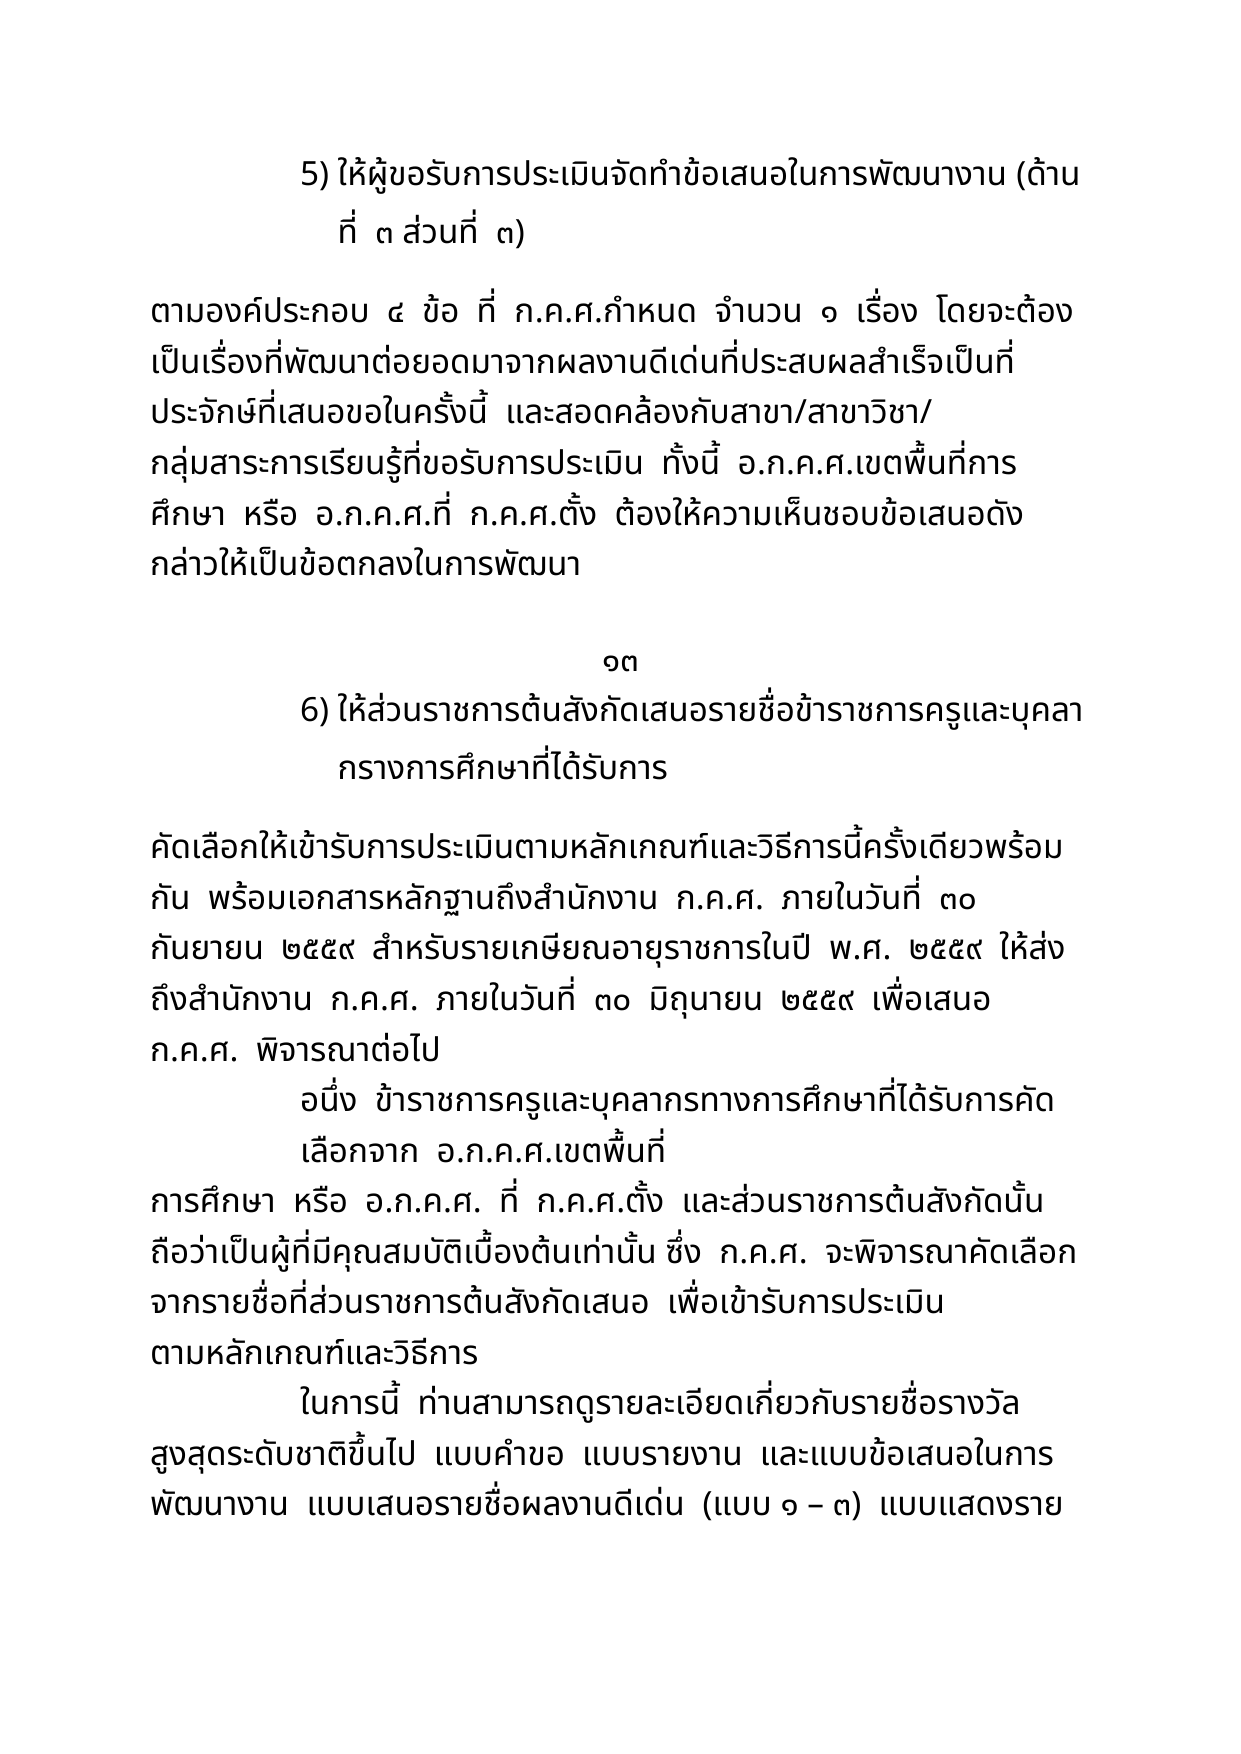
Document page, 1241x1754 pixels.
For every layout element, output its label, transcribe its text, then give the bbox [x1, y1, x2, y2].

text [150, 1379, 1090, 1531]
text คัดเลือกให้เข้ารับการประเมินตามหลักเกณฑ์และวิธีการนี้ครั้งเดียวพร้อมกัน พร้อมเอกสารหลักฐานถึงสำนักงาน ก.ค.ศ. ภายในวันที่ ๓๐ กันยายน ๒๕๕๙ สำหรับรายเกษียณอายุราชการในปี พ.ศ. ๒๕๕๙ ให้ส่งถึงสำนักงาน ก.ค.ศ. ภายในวันที่ ๓๐ มิถุนายน ๒๕๕๙ เพื่อเสนอ ก.ค.ศ. พิจารณาต่อไป [150, 823, 1090, 1076]
list ให้ส่วนราชการต้นสังกัดเสนอรายชื่อข้าราชการครูและบุคลากรางการศึกษาที่ได้รับการ [300, 686, 1090, 795]
text การศึกษา หรือ อ.ก.ค.ศ. ที่ ก.ค.ศ.ตั้ง และส่วนราชการต้นสังกัดนั้น ถือว่าเป็นผู้ที่มีคุณสมบัติเบื้องต้นเท่านั้น ซึ่ง ก.ค.ศ. จะพิจารณาคัดเลือกจากรายชื่อที่ส่วนราชการต้นสังกัดเสนอ เพื่อเข้ารับการประเมิน [150, 1177, 1090, 1329]
text กลุ่มสาระการเรียนรู้ที่ขอรับการประเมิน ทั้งนี้ อ.ก.ค.ศ.เขตพื้นที่การศึกษา หรือ อ.ก.ค.ศ.ที่ ก.ค.ศ.ตั้ง ต้องให้ความเห็นชอบข้อเสนอดังกล่าวให้เป็นข้อตกลงในการพัฒนา [150, 439, 1090, 590]
list ให้ผู้ขอรับการประเมินจัดทำข้อเสนอในการพัฒนางาน (ด้านที่ ๓ ส่วนที่ ๓) [300, 150, 1090, 259]
text อนึ่ง ข้าราชการครูและบุคลากรทางการศึกษาที่ได้รับการคัดเลือกจาก อ.ก.ค.ศ.เขตพื้นที่ [300, 1076, 1090, 1177]
text ๑๓ [150, 636, 1090, 686]
text ตามหลักเกณฑ์และวิธีการ [150, 1329, 1090, 1379]
text ตามองค์ประกอบ ๔ ข้อ ที่ ก.ค.ศ.กำหนด จำนวน ๑ เรื่อง โดยจะต้องเป็นเรื่องที่พัฒนาต่อยอดมาจากผลงานดีเด่นที่ประสบผลสำเร็จเป็นที่ประจักษ์ที่เสนอขอในครั้งนี้ และสอดคล้องกับสาขา/สาขาวิชา/ [150, 287, 1090, 439]
